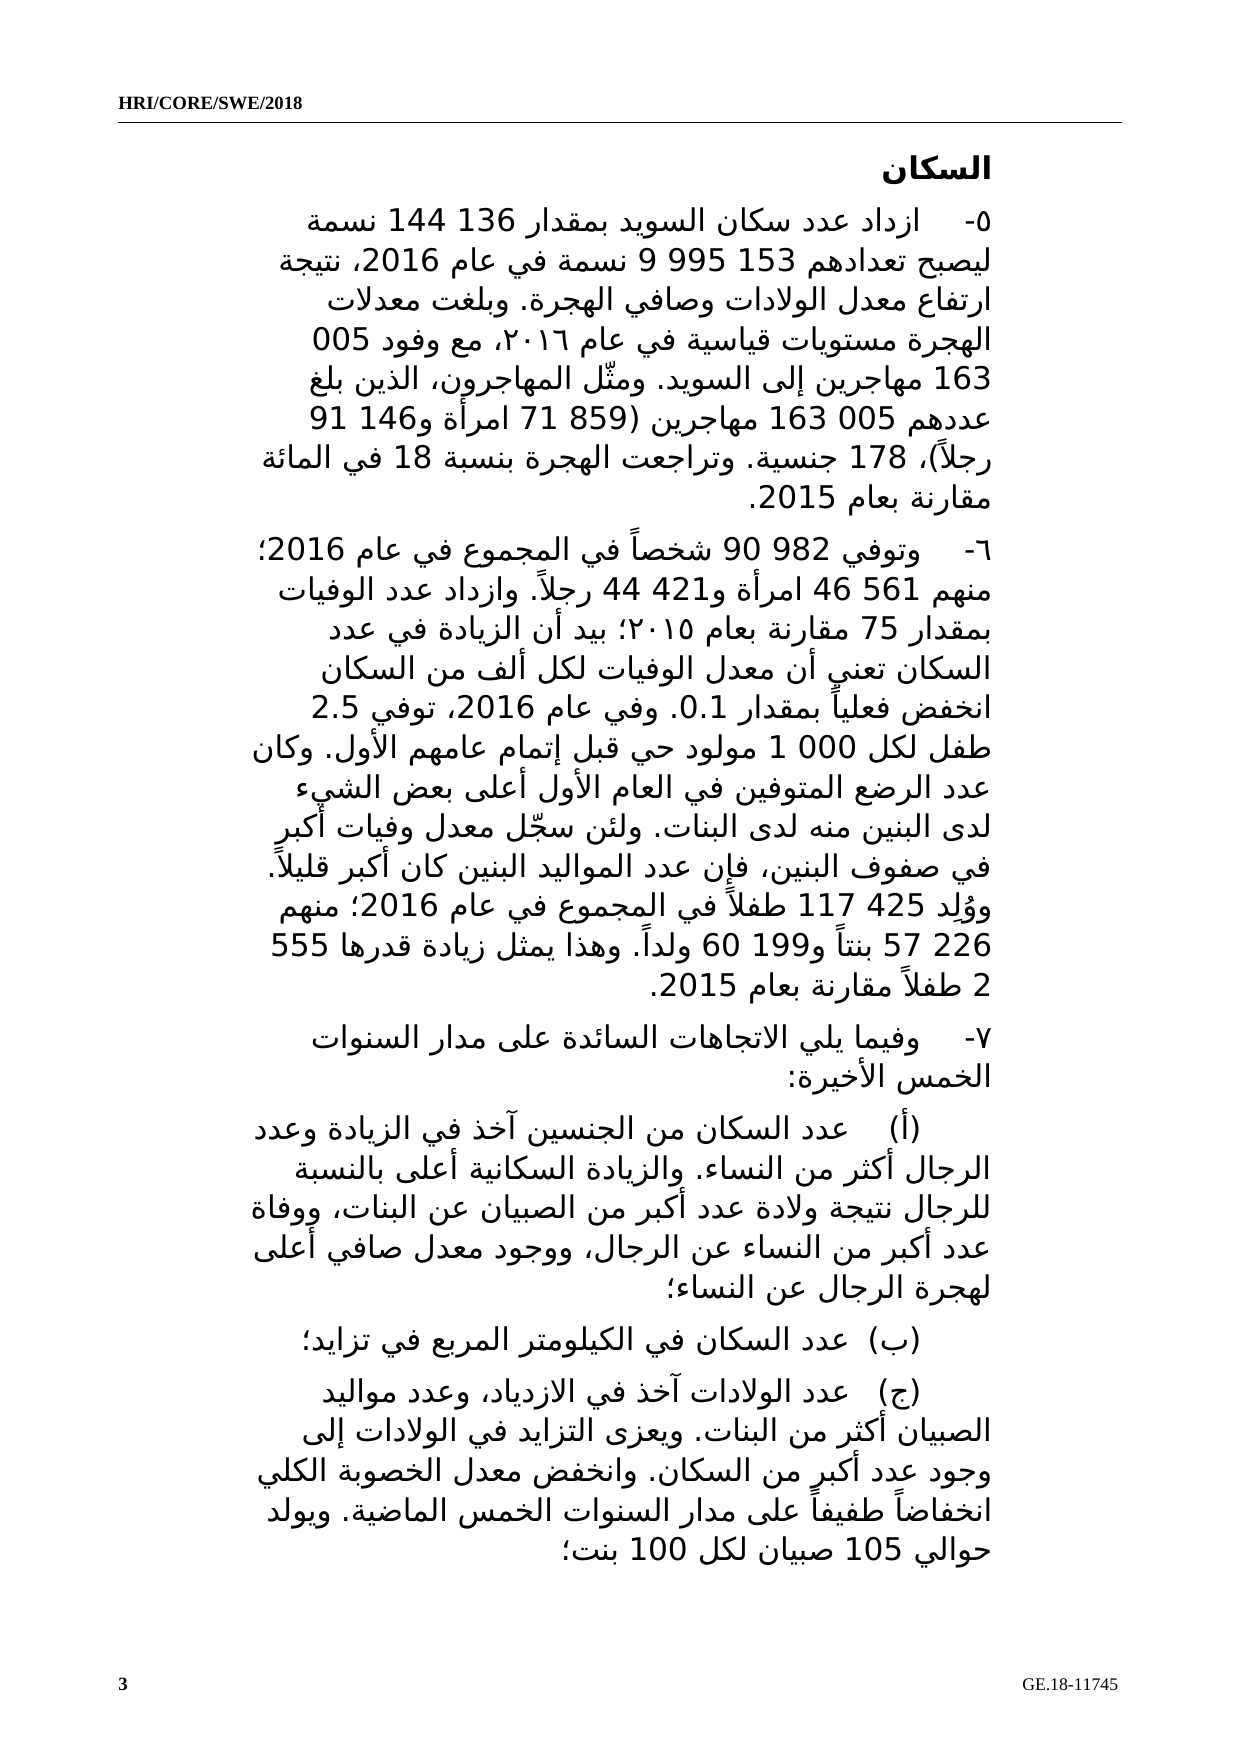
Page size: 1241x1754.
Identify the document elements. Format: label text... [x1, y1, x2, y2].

text (ب) عدد السكان في الكيلومتر المربع في تزايد؛ [248, 1318, 992, 1358]
text ٧- وفيما يلي الاتجاهات السائدة على مدار السنوات الخمس الأخيرة: [248, 1016, 992, 1096]
text ٦- وتوفي 982 90 شخصاً في المجموع في عام 2016؛ منهم 561 46 امرأة و421 44 رجلاً. وازداد عدد الوفيات بمقدار 75 مقارنة بعام ٢٠١٥؛ بيد أن الزيادة في عدد السكان تعني أن معدل الوفيات لكل ألف من السكان انخفض فعلياً بمقدار 0.1. وفي عام 2016، توفي 2.5 طفل لكل 000 1 مولود حي قبل إتمام عامهم الأول. وكان عدد الرضع المتوفين في العام الأول أعلى بعض الشيء لدى البنين منه لدى البنات. ولئن سجّل معدل وفيات أكبر في صفوف البنين، فإن عدد المواليد البنين كان أكبر قليلاً. ووُلِد 425 117 طفلاً في المجموع في عام 2016؛ منهم 226 57 بنتاً و199 60 ولداً. وهذا يمثل زيادة قدرها 555 2 طفلاً مقارنة بعام 2015. [248, 529, 992, 1004]
text (أ) عدد السكان من الجنسين آخذ في الزيادة وعدد الرجال أكثر من النساء. والزيادة السكانية أعلى بالنسبة للرجال نتيجة ولادة عدد أكبر من الصبيان عن البنات، ووفاة عدد أكبر من النساء عن الرجال، ووجود معدل صافي أعلى لهجرة الرجال عن النساء؛ [248, 1108, 992, 1306]
text (ج) عدد الولادات آخذ في الازدياد، وعدد مواليد الصبيان أكثر من البنات. ويعزى التزايد في الولادات إلى وجود عدد أكبر من السكان. وانخفض معدل الخصوبة الكلي انخفاضاً طفيفاً على مدار السنوات الخمس الماضية. ويولد حوالي 105 صبيان لكل 100 بنت؛ [248, 1371, 992, 1568]
text ٥- ازداد عدد سكان السويد بمقدار 136 144 نسمة ليصبح تعدادهم 153 995 9 نسمة في عام 2016، نتيجة ارتفاع معدل الولادات وصافي الهجرة. وبلغت معدلات الهجرة مستويات قياسية في عام ٢٠١٦، مع وفود 005 163 مهاجرين إلى السويد. ومثّل المهاجرون، الذين بلغ عددهم 005 163 مهاجرين (859 71 امرأة و146 91 رجلاً)، 178 جنسية. وتراجعت الهجرة بنسبة 18 في المائة مقارنة بعام 2015. [248, 200, 992, 516]
text السكان [248, 148, 1122, 187]
